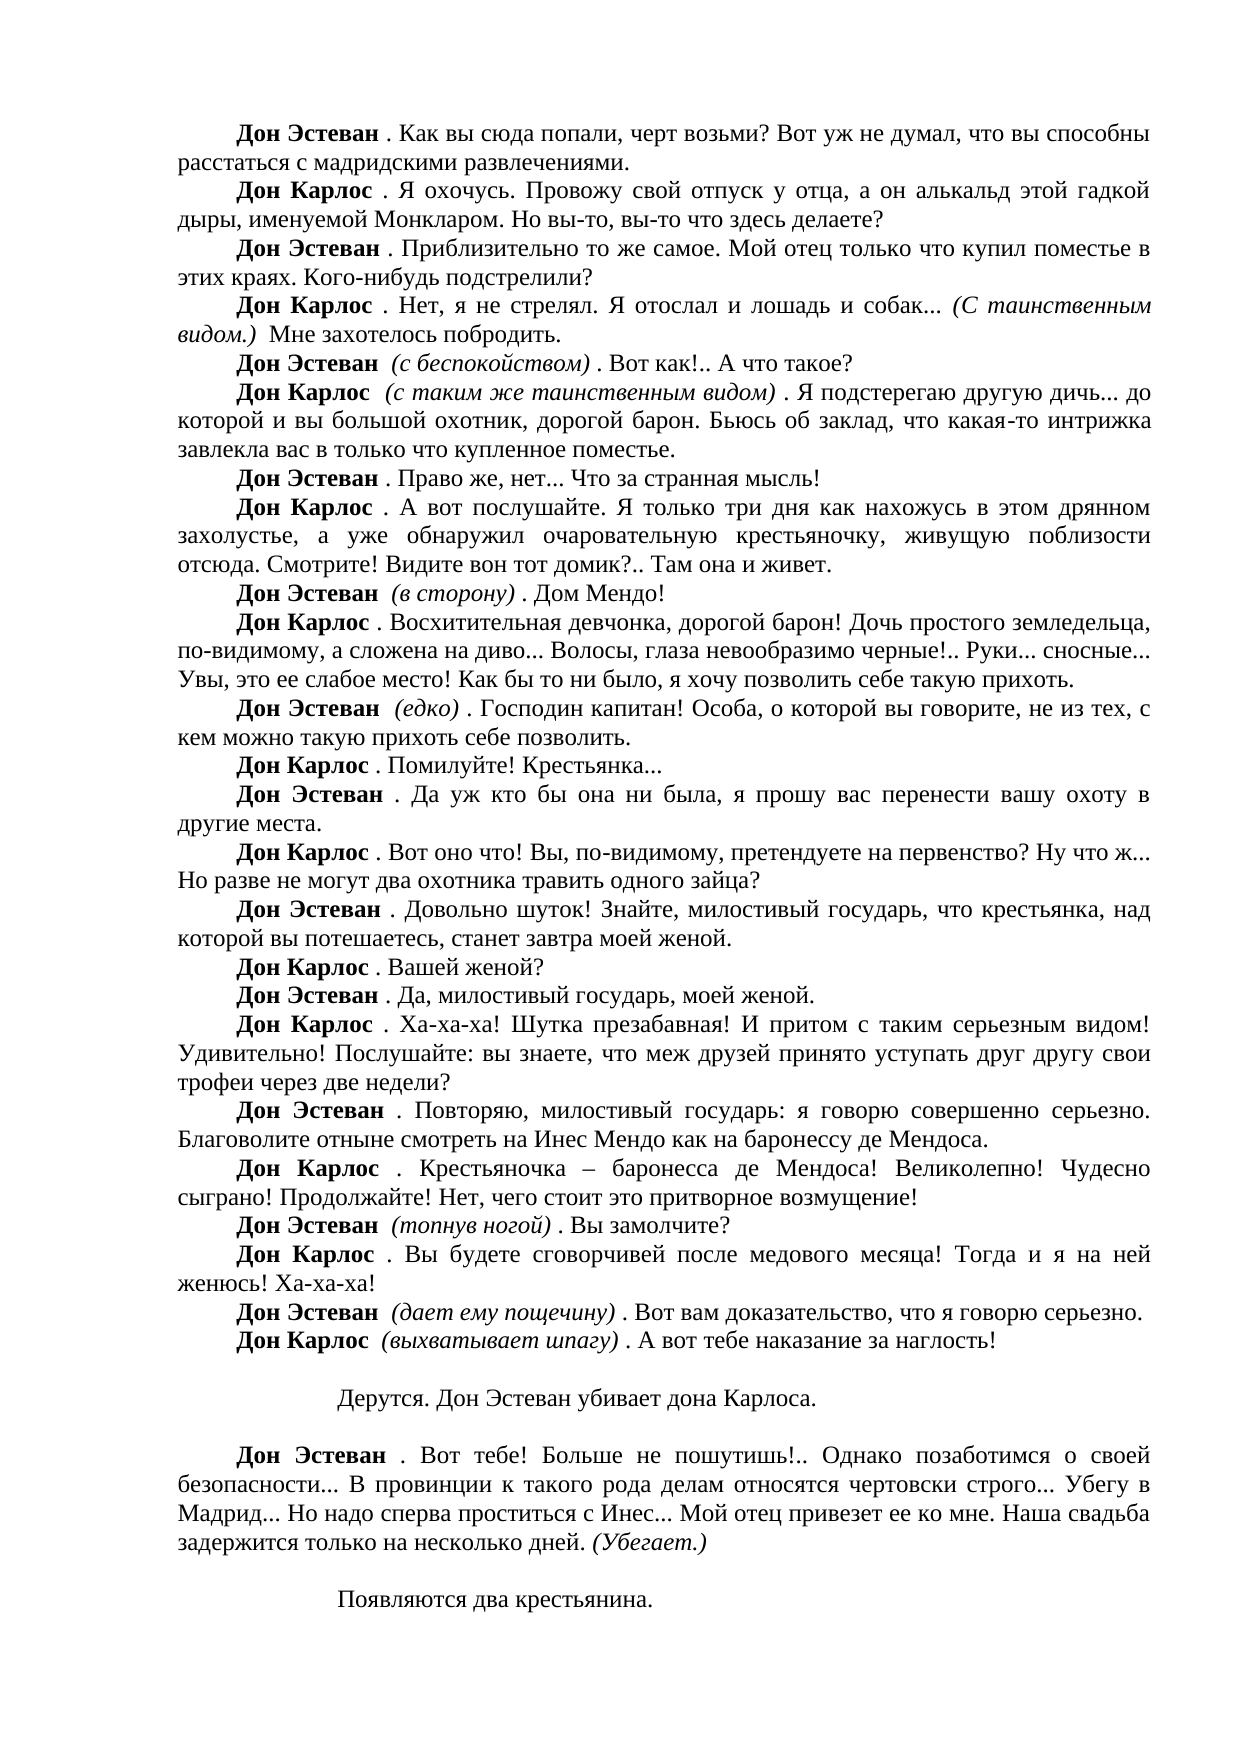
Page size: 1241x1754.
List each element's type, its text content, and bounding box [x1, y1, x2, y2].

text Дон Эстеван . Повторяю, милостивый государь: я говорю совершенно серьезно. Благоволите отныне смотреть на Инес Мендо как на баронессу де Мендоса. [177, 1096, 1152, 1153]
text Дон Карлос . Нет, я не стрелял. Я отослал и лошадь и собак... (С таинственным видом.) Мне захотелось побродить. [177, 291, 1152, 348]
text Дон Карлос (с таким же таинственным видом) . Я подстерегаю другую дичь... до которой и вы большой охотник, дорогой барон. Бьюсь об заклад, что какая-то интрижка завлекла вас в только что купленное поместье. [177, 377, 1152, 463]
text Дон Эстеван (едко) . Господин капитан! Особа, о которой вы говорите, не из тех, с кем можно такую прихоть себе позволить. [177, 693, 1152, 751]
text Дон Эстеван . Право же, нет... Что за странная мысль! [177, 463, 1152, 492]
text Дон Эстеван . Приблизительно то же самое. Мой отец только что купил поместье в этих краях. Кого-нибудь подстрелили? [177, 233, 1152, 291]
text Дон Эстеван (в сторону) . Дом Мендо! [177, 578, 1152, 607]
text Дон Карлос . Помилуйте! Крестьянка... [177, 751, 1152, 779]
text Дон Карлос . А вот послушайте. Я только три дня как нахожусь в этом дрянном захолустье, а уже обнаружил очаровательную крестьяночку, живущую поблизости отсюда. Смотрите! Видите вон тот домик?.. Там она и живет. [177, 492, 1152, 578]
text Дерутся. Дон Эстеван убивает дона Карлоса. [295, 1383, 1089, 1412]
text Дон Эстеван . Вот тебе! Больше не пошутишь!.. Однако позаботимся о своей безопасности... В провинции к такого рода делам относятся чертовски строго... Убегу в Мадрид... Но надо сперва проститься с Инес... Мой отец привезет ее ко мне. Наша свадьба задержится только на несколько дней. (Убегает.) [177, 1441, 1152, 1556]
text Появляются два крестьянина. [295, 1584, 1089, 1613]
text Дон Карлос . Крестьяночка – баронесса де Мендоса! Великолепно! Чудесно сыграно! Продолжайте! Нет, чего стоит это притворное возмущение! [177, 1153, 1152, 1211]
text Дон Карлос . Я охочусь. Провожу свой отпуск у отца, а он алькальд этой гадкой дыры, именуемой Монкларом. Но вы-то, вы-то что здесь делаете? [177, 176, 1152, 233]
text Дон Карлос (выхватывает шпагу) . А вот тебе наказание за наглость! [177, 1326, 1152, 1354]
text Дон Карлос . Вот оно что! Вы, по-видимому, претендуете на первенство? Ну что ж... Но разве не могут два охотника травить одного зайца? [177, 837, 1152, 894]
text Дон Эстеван . Довольно шуток! Знайте, милостивый государь, что крестьянка, над которой вы потешаетесь, станет завтра моей женой. [177, 894, 1152, 952]
text Дон Эстеван . Да, милостивый государь, моей женой. [177, 981, 1152, 1009]
text Дон Карлос . Вашей женой? [177, 952, 1152, 981]
text Дон Эстеван . Как вы сюда попали, черт возьми? Вот уж не думал, что вы способны расстаться с мадридскими развлечениями. [177, 118, 1152, 176]
text Дон Эстеван (дает ему пощечину) . Вот вам доказательство, что я говорю серьезно. [177, 1297, 1152, 1326]
text Дон Карлос . Вы будете сговорчивей после медового месяца! Тогда и я на ней женюсь! Ха-ха-ха! [177, 1239, 1152, 1297]
text Дон Эстеван (с беспокойством) . Вот как!.. А что такое? [177, 348, 1152, 377]
text Дон Карлос . Восхитительная девчонка, дорогой барон! Дочь простого земледельца, по-видимому, а сложена на диво... Волосы, глаза невообразимо черные!.. Руки... сносные... Увы, это ее слабое место! Как бы то ни было, я хочу позволить себе такую прихоть. [177, 607, 1152, 693]
text Дон Эстеван . Да уж кто бы она ни была, я прошу вас перенести вашу охоту в другие места. [177, 779, 1152, 837]
text Дон Карлос . Ха-ха-ха! Шутка презабавная! И притом с таким серьезным видом! Удивительно! Послушайте: вы знаете, что меж друзей принято уступать друг другу свои трофеи через две недели? [177, 1009, 1152, 1096]
text Дон Эстеван (топнув ногой) . Вы замолчите? [177, 1211, 1152, 1239]
